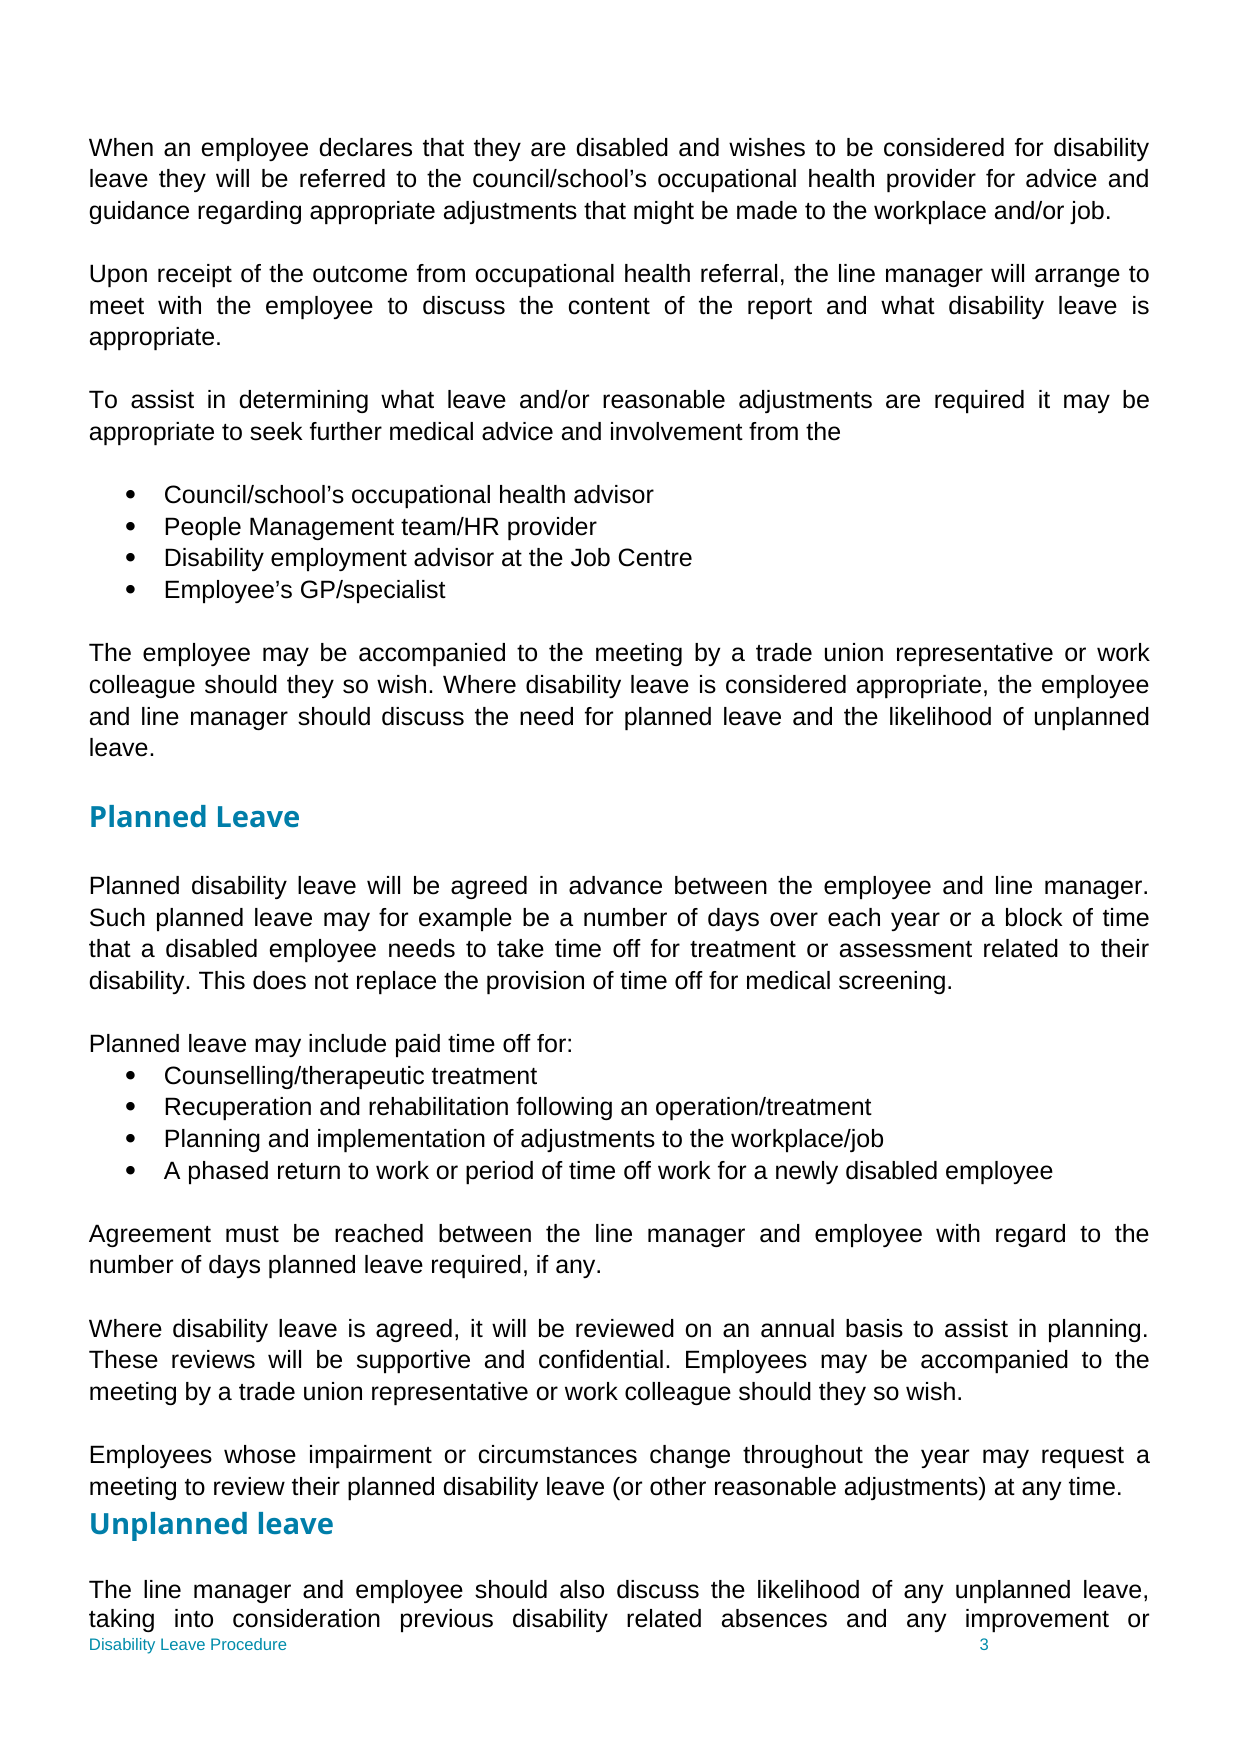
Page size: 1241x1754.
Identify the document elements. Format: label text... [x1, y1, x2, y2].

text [89, 1575, 1152, 1633]
list People Management team/HR provider [126, 512, 1152, 541]
text Planned leave may include paid time off for: [89, 1029, 1152, 1058]
list A phased return to work or period of time off work for a newly disabled employee [126, 1156, 1152, 1184]
text Agreement must be reached between the line manager and employee with regard to the number of days planned leave required, if any. [89, 1219, 1152, 1279]
text The employee may be accompanied to the meeting by a trade union representative or work colleague should they so wish. Where disability leave is considered appropriate, the employee and line manager should discuss the need for planned leave and the likelihood of unplanned leave. [89, 638, 1152, 762]
subtitle Planned Leave [89, 796, 1152, 836]
subtitle Unplanned leave [89, 1503, 1152, 1543]
text Where disability leave is agreed, it will be reviewed on an annual basis to assist in planning. These reviews will be supportive and confidential. Employees may be accompanied to the meeting by a trade union representative or work colleague should they so wish. [89, 1314, 1152, 1406]
list Planning and implementation of adjustments to the workplace/job [126, 1124, 1152, 1153]
list Employee’s GP/specialist [126, 575, 1152, 604]
list Recuperation and rehabilitation following an operation/treatment [126, 1092, 1152, 1121]
text Planned disability leave will be agreed in advance between the employee and line manager. Such planned leave may for example be a number of days over each year or a block of time that a disabled employee needs to take time off for treatment or assessment related to their disability. This does not replace the provision of time off for medical screening. [89, 871, 1152, 995]
list Counselling/therapeutic treatment [126, 1061, 1152, 1089]
text To assist in determining what leave and/or reasonable adjustments are required it may be appropriate to seek further medical advice and involvement from the [89, 385, 1152, 446]
text Upon receipt of the outcome from occupational health referral, the line manager will arrange to meet with the employee to discuss the content of the report and what disability leave is appropriate. [89, 259, 1152, 351]
text Employees whose impairment or circumstances change throughout the year may request a meeting to review their planned disability leave (or other reasonable adjustments) at any time. [89, 1440, 1152, 1500]
list Council/school’s occupational health advisor [126, 480, 1152, 509]
list Disability employment advisor at the Job Centre [126, 543, 1152, 572]
text When an employee declares that they are disabled and wishes to be considered for disability leave they will be referred to the council/school’s occupational health provider for advice and guidance regarding appropriate adjustments that might be made to the workplace and/or job. [89, 133, 1152, 225]
